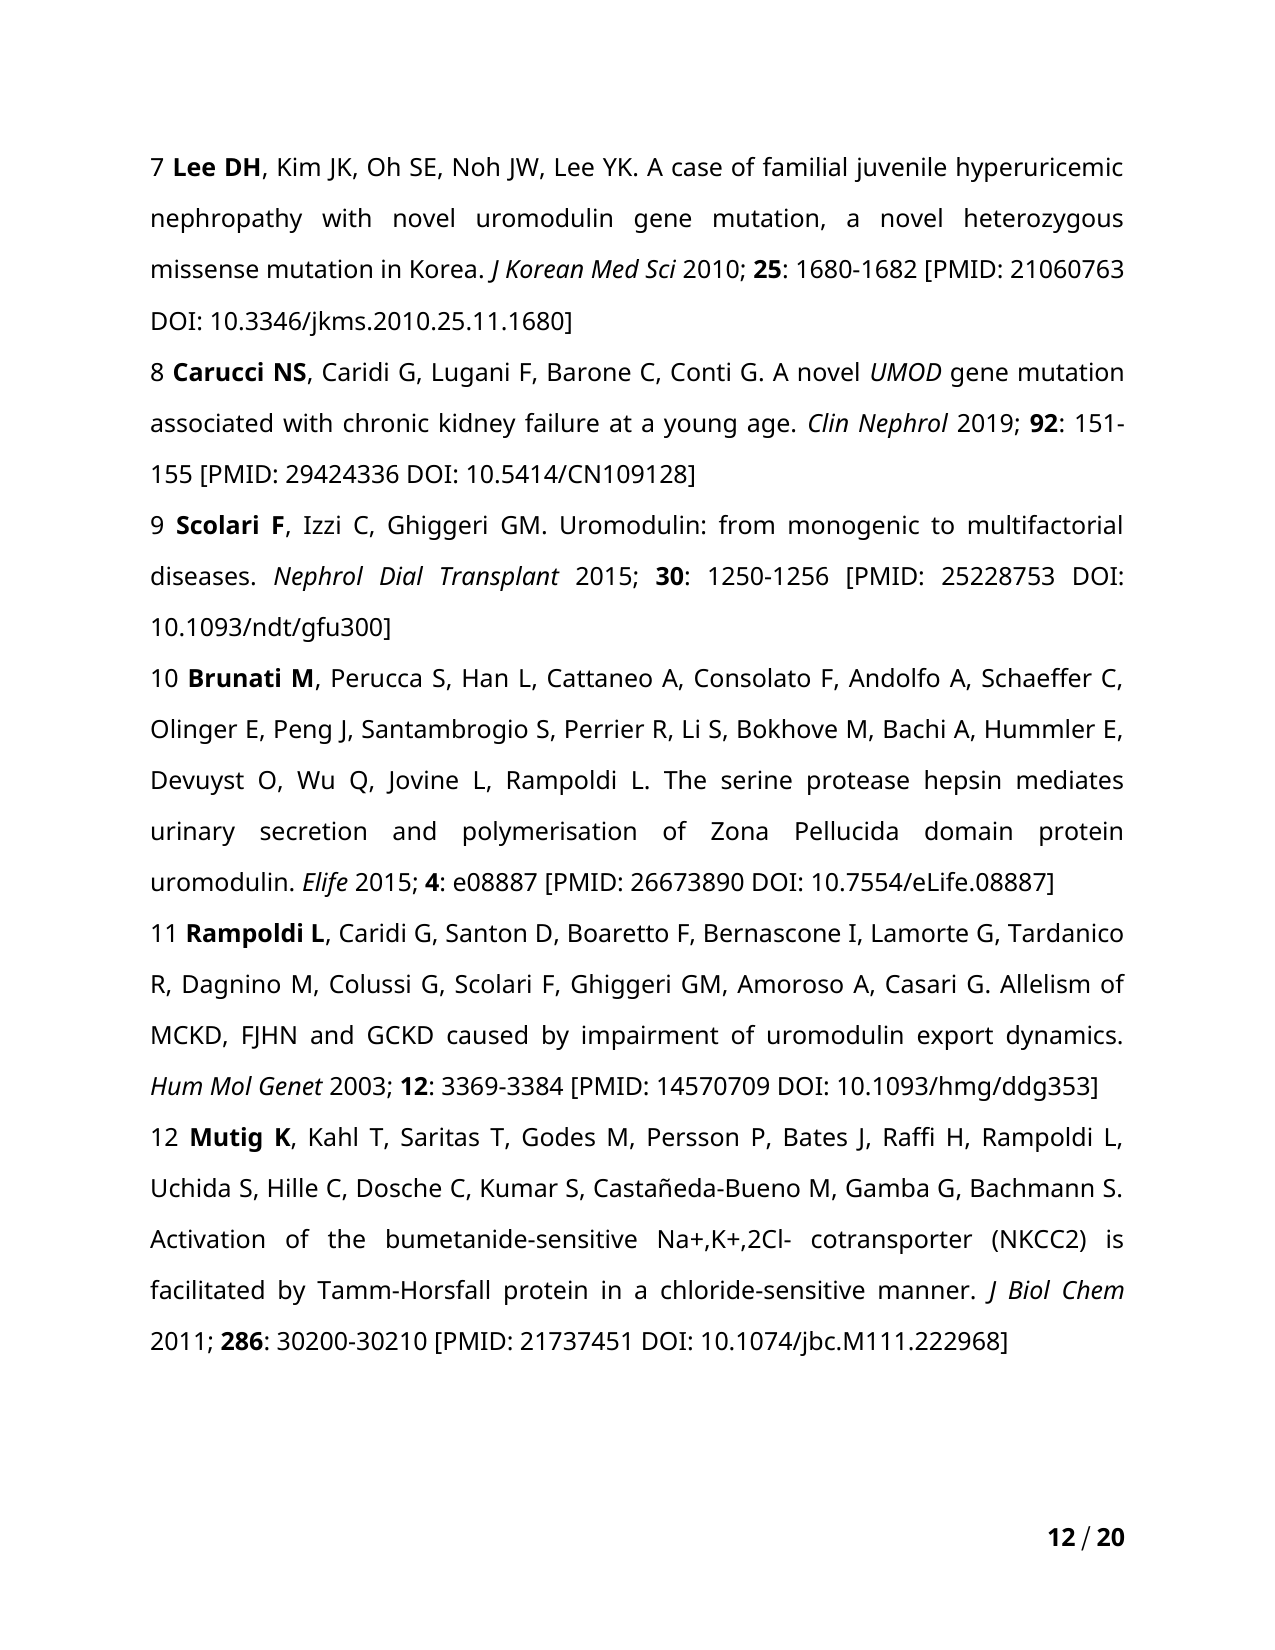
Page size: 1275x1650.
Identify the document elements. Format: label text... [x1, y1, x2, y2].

text 7 Lee DH, Kim JK, Oh SE, Noh JW, Lee YK. A case of familial juvenile hyperuricemic nephropathy with novel uromodulin gene mutation, a novel heterozygous missense mutation in Korea. J Korean Med Sci 2010; 25: 1680-1682 [PMID: 21060763 DOI: 10.3346/jkms.2010.25.11.1680] [150, 150, 1125, 337]
text 9 Scolari F, Izzi C, Ghiggeri GM. Uromodulin: from monogenic to multifactorial diseases. Nephrol Dial Transplant 2015; 30: 1250-1256 [PMID: 25228753 DOI: 10.1093/ndt/gfu300] [150, 507, 1125, 643]
text 8 Carucci NS, Caridi G, Lugani F, Barone C, Conti G. A novel UMOD gene mutation associated with chronic kidney failure at a young age. Clin Nephrol 2019; 92: 151-155 [PMID: 29424336 DOI: 10.5414/CN109128] [150, 354, 1125, 490]
text 12 Mutig K, Kahl T, Saritas T, Godes M, Persson P, Bates J, Raffi H, Rampoldi L, Uchida S, Hille C, Dosche C, Kumar S, Castañeda-Bueno M, Gamba G, Bachmann S. Activation of the bumetanide-sensitive Na+,K+,2Cl- cotransporter (NKCC2) is facilitated by Tamm-Horsfall protein in a chloride-sensitive manner. J Biol Chem 2011; 286: 30200-30210 [PMID: 21737451 DOI: 10.1074/jbc.M111.222968] [150, 1120, 1125, 1358]
text 10 Brunati M, Perucca S, Han L, Cattaneo A, Consolato F, Andolfo A, Schaeffer C, Olinger E, Peng J, Santambrogio S, Perrier R, Li S, Bokhove M, Bachi A, Hummler E, Devuyst O, Wu Q, Jovine L, Rampoldi L. The serine protease hepsin mediates urinary secretion and polymerisation of Zona Pellucida domain protein uromodulin. Elife 2015; 4: e08887 [PMID: 26673890 DOI: 10.7554/eLife.08887] [150, 660, 1125, 899]
text 11 Rampoldi L, Caridi G, Santon D, Boaretto F, Bernascone I, Lamorte G, Tardanico R, Dagnino M, Colussi G, Scolari F, Ghiggeri GM, Amoroso A, Casari G. Allelism of MCKD, FJHN and GCKD caused by impairment of uromodulin export dynamics. Hum Mol Genet 2003; 12: 3369-3384 [PMID: 14570709 DOI: 10.1093/hmg/ddg353] [150, 916, 1125, 1103]
